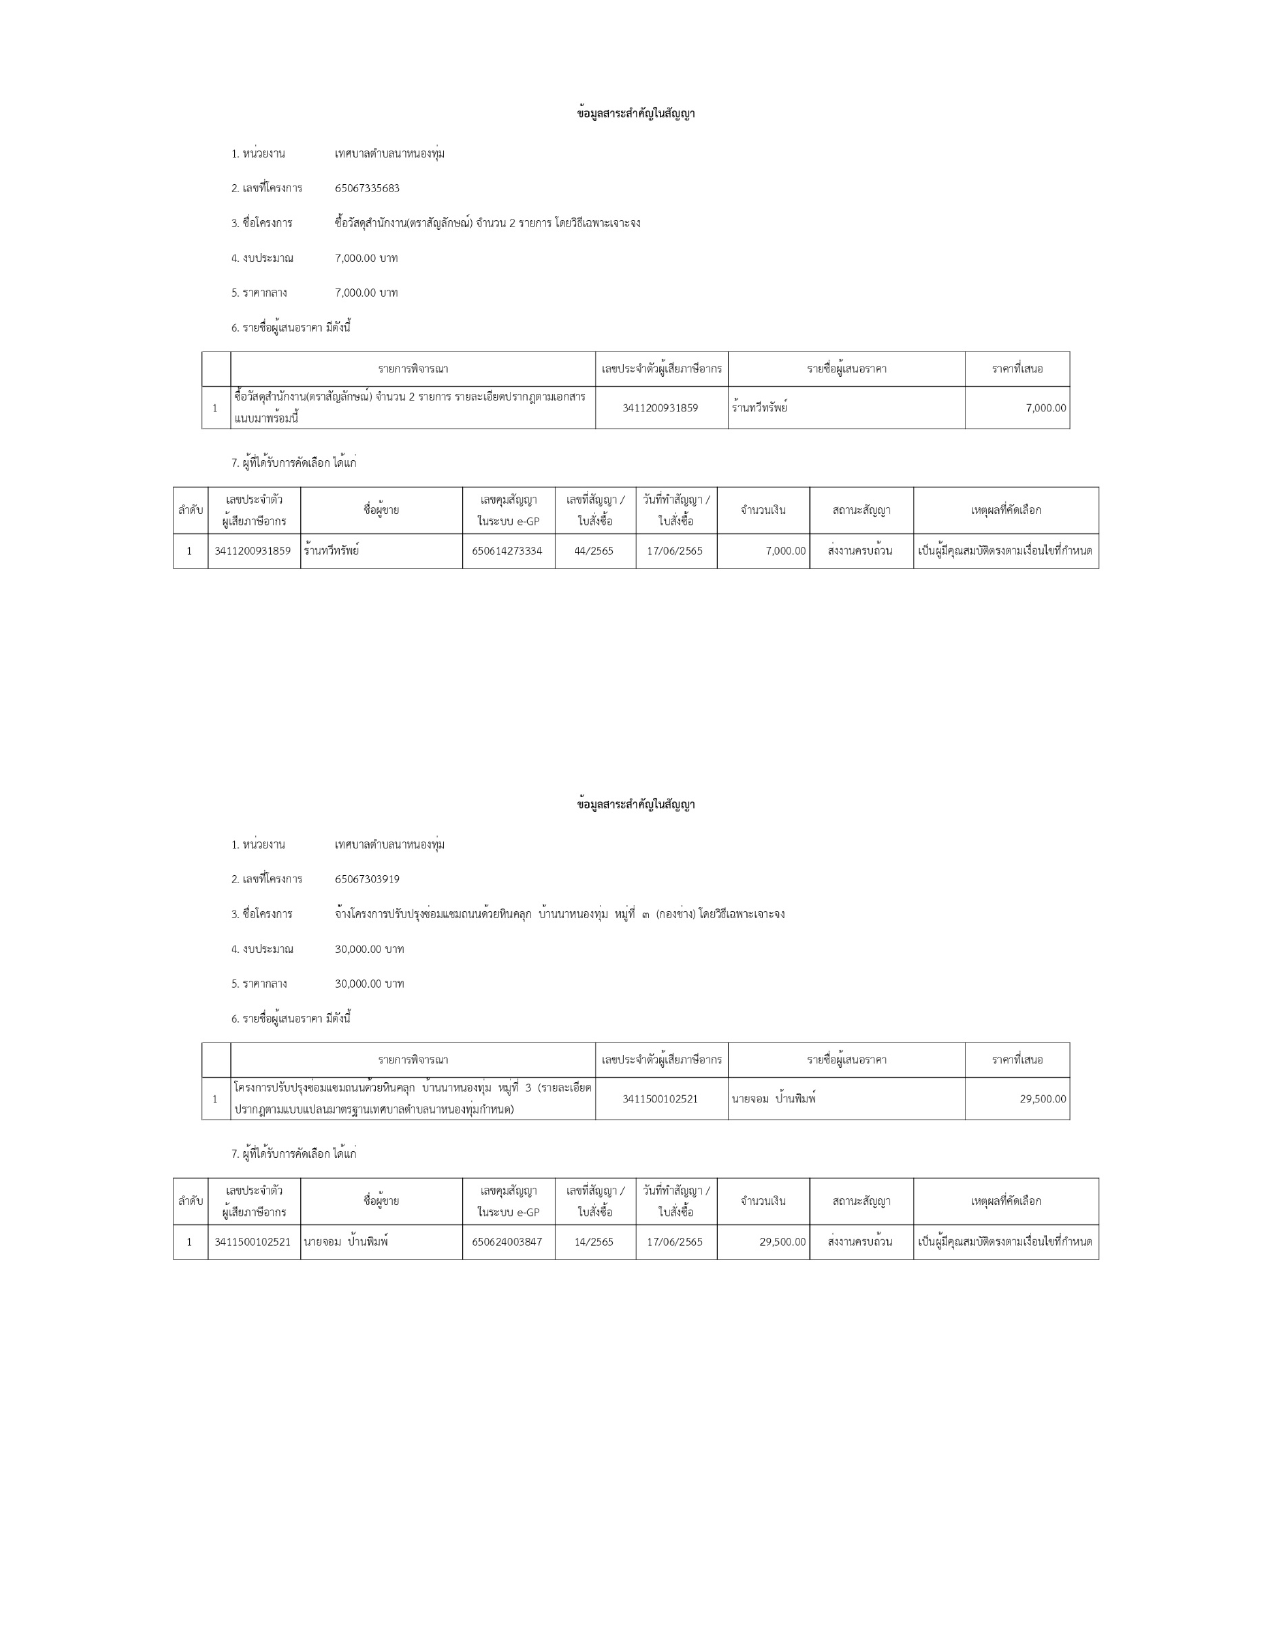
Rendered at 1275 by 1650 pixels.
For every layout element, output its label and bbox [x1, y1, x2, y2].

picture [150, 764, 1124, 1454]
picture [150, 73, 1124, 763]
